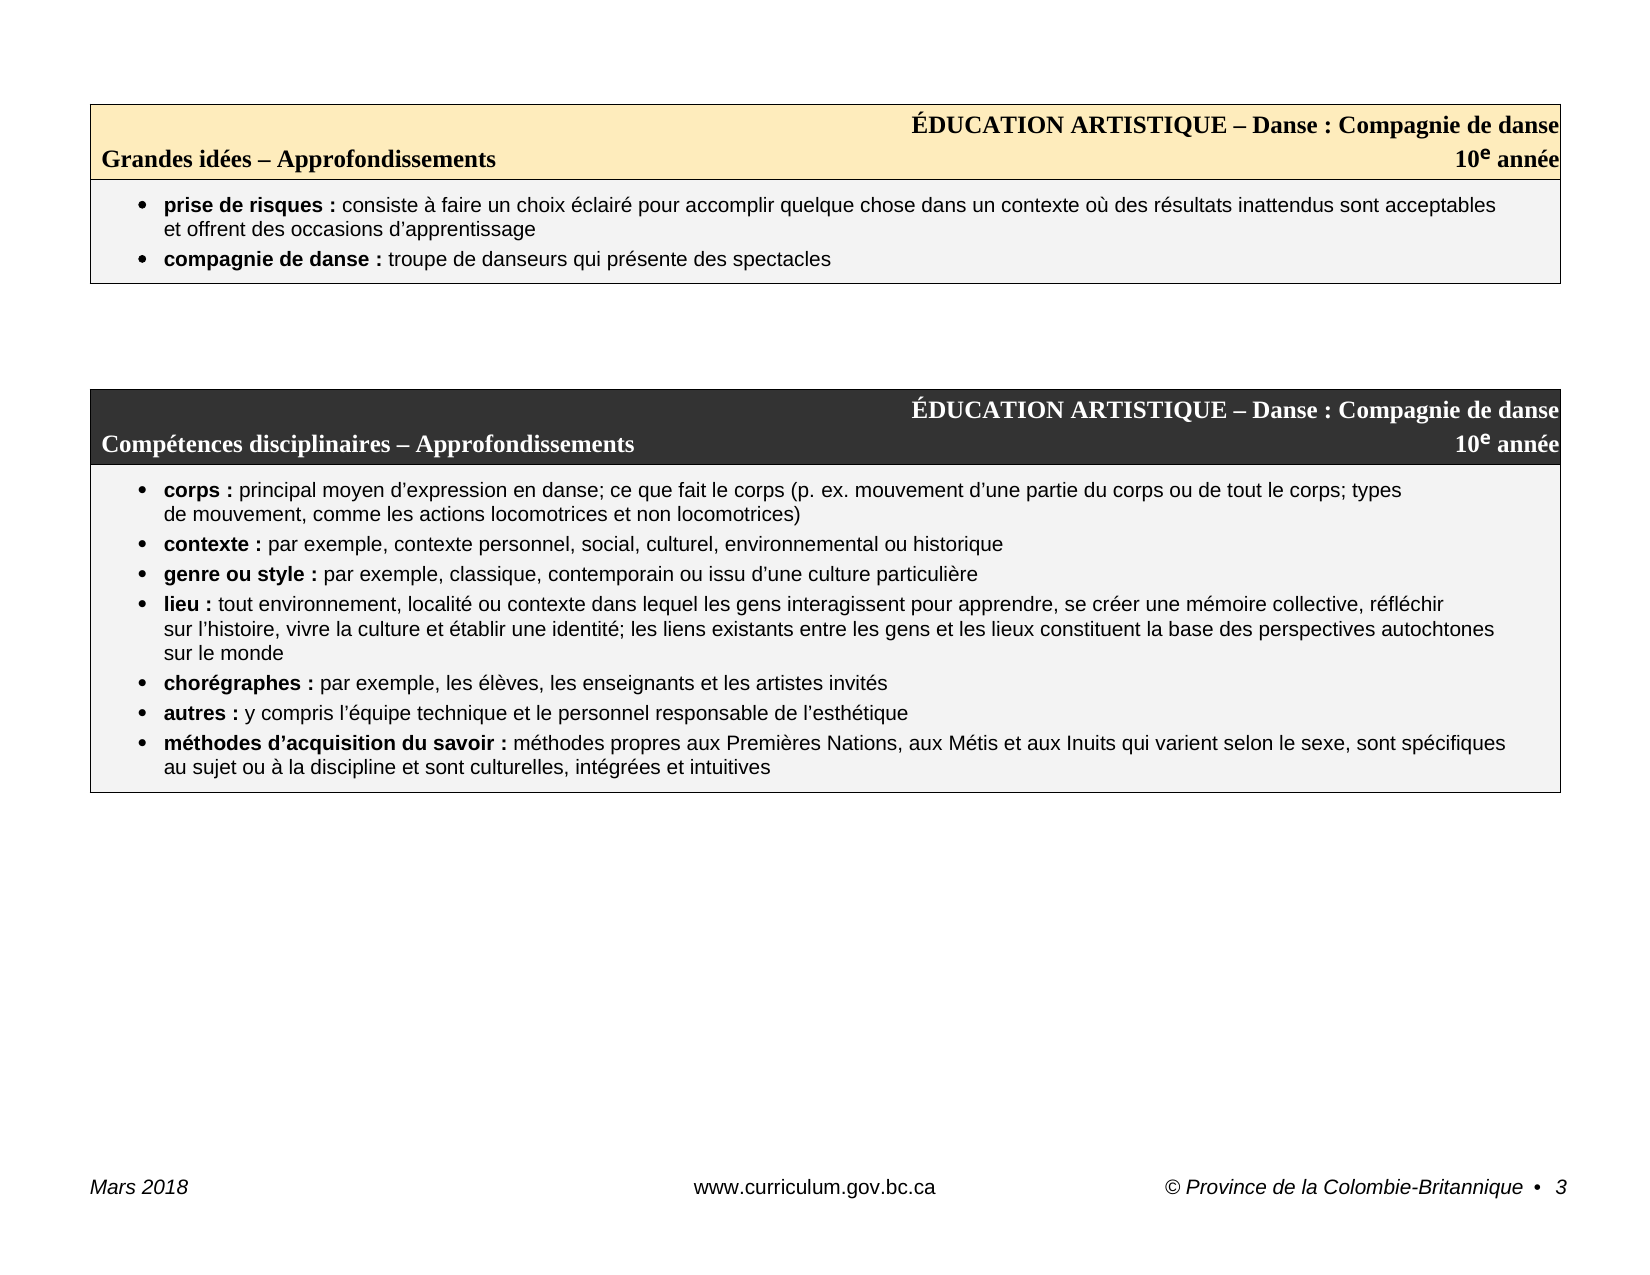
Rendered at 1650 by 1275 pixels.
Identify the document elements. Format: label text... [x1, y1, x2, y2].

table_header ÉDUCATION ARTISTIQUE – Danse : Compagnie de danse Compétences disciplinaires – Approfondissements 10e année [91, 390, 1560, 464]
table_cell prise de risques : consiste à faire un choix éclairé pour accomplir quelque chose dans un contexte où des résultats inattendus sont acceptables et offrent des occasions d’apprentissage compagnie de danse : troupe de danseurs qui présente des spectacles [91, 180, 1560, 283]
table_cell corps : principal moyen d’expression en danse; ce que fait le corps (p. ex. mouvement d’une partie du corps ou de tout le corps; types de mouvement, comme les actions locomotrices et non locomotrices) contexte : par exemple, contexte personnel, social, culturel, environnemental ou historique genre ou style : par exemple, classique, contemporain ou issu d’une culture particulière lieu : tout environnement, localité ou contexte dans lequel les gens interagissent pour apprendre, se créer une mémoire collective, réfléchir sur l’histoire, vivre la culture et établir une identité; les liens existants entre les gens et les lieux constituent la base des perspectives autochtones sur le monde chorégraphes : par exemple, les élèves, les enseignants et les artistes invités autres : y compris l’équipe technique et le personnel responsable de l’esthétique méthodes d’acquisition du savoir : méthodes propres aux Premières Nations, aux Métis et aux Inuits qui varient selon le sexe, sont spécifiques au sujet ou à la discipline et sont culturelles, intégrées et intuitives [91, 465, 1560, 792]
table_header ÉDUCATION ARTISTIQUE – Danse : Compagnie de danse Grandes idées – Approfondissements 10e année [91, 105, 1560, 179]
